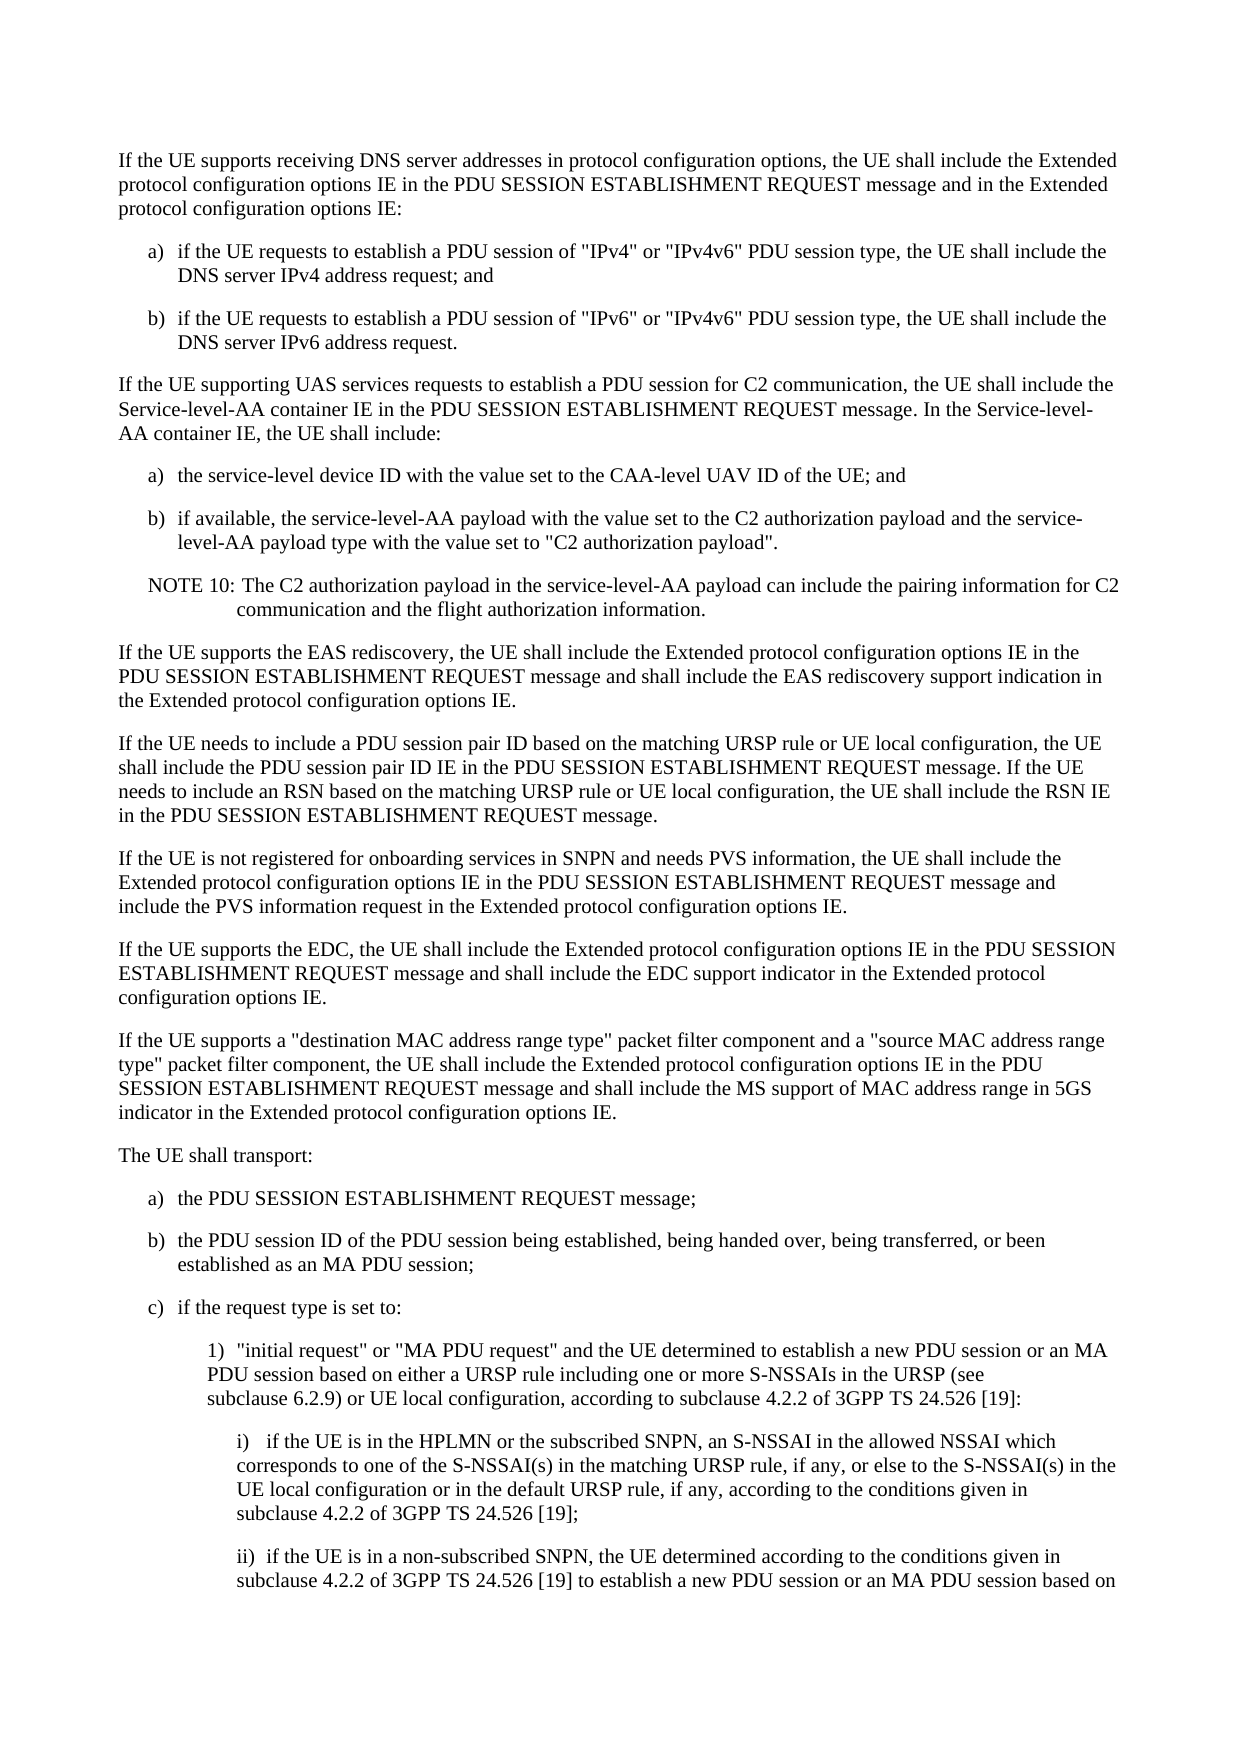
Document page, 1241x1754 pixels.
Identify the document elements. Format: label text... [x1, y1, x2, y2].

text If the UE supports the EAS rediscovery, the UE shall include the Extended protocol configuration options IE in the PDU SESSION ESTABLISHMENT REQUEST message and shall include the EAS rediscovery support indication in the Extended protocol configuration options IE. [118, 640, 1122, 712]
text i) if the UE is in the HPLMN or the subscribed SNPN, an S-NSSAI in the allowed NSSAI which corresponds to one of the S-NSSAI(s) in the matching URSP rule, if any, or else to the S-NSSAI(s) in the UE local configuration or in the default URSP rule, if any, according to the conditions given in subclause 4.2.2 of 3GPP TS 24.526 [19]; [236, 1429, 1122, 1525]
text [236, 1544, 1122, 1592]
text b) the PDU session ID of the PDU session being established, being handed over, being transferred, or been established as an MA PDU session; [148, 1228, 1122, 1276]
text If the UE needs to include a PDU session pair ID based on the matching URSP rule or UE local configuration, the UE shall include the PDU session pair ID IE in the PDU SESSION ESTABLISHMENT REQUEST message. If the UE needs to include an RSN based on the matching URSP rule or UE local configuration, the UE shall include the RSN IE in the PDU SESSION ESTABLISHMENT REQUEST message. [118, 731, 1122, 827]
text If the UE supports the EDC, the UE shall include the Extended protocol configuration options IE in the PDU SESSION ESTABLISHMENT REQUEST message and shall include the EDC support indicator in the Extended protocol configuration options IE. [118, 937, 1122, 1009]
text b) if the UE requests to establish a PDU session of "IPv6" or "IPv4v6" PDU session type, the UE shall include the DNS server IPv6 address request. [148, 306, 1122, 354]
text If the UE supporting UAS services requests to establish a PDU session for C2 communication, the UE shall include the Service-level-AA container IE in the PDU SESSION ESTABLISHMENT REQUEST message. In the Service-level-AA container IE, the UE shall include: [118, 372, 1122, 444]
text b) if available, the service-level-AA payload with the value set to the C2 authorization payload and the service-level-AA payload type with the value set to "C2 authorization payload". [148, 506, 1122, 554]
text If the UE supports receiving DNS server addresses in protocol configuration options, the UE shall include the Extended protocol configuration options IE in the PDU SESSION ESTABLISHMENT REQUEST message and in the Extended protocol configuration options IE: [118, 148, 1122, 220]
text If the UE supports a "destination MAC address range type" packet filter component and a "source MAC address range type" packet filter component, the UE shall include the Extended protocol configuration options IE in the PDU SESSION ESTABLISHMENT REQUEST message and shall include the MS support of MAC address range in 5GS indicator in the Extended protocol configuration options IE. [118, 1028, 1122, 1124]
text The UE shall transport: [118, 1143, 1122, 1167]
text a) the service-level device ID with the value set to the CAA-level UAV ID of the UE; and [148, 463, 1122, 487]
text If the UE is not registered for onboarding services in SNPN and needs PVS information, the UE shall include the Extended protocol configuration options IE in the PDU SESSION ESTABLISHMENT REQUEST message and include the PVS information request in the Extended protocol configuration options IE. [118, 846, 1122, 918]
text 1) "initial request" or "MA PDU request" and the UE determined to establish a new PDU session or an MA PDU session based on either a URSP rule including one or more S-NSSAIs in the URSP (see subclause 6.2.9) or UE local configuration, according to subclause 4.2.2 of 3GPP TS 24.526 [19]: [207, 1338, 1122, 1410]
text NOTE 10: The C2 authorization payload in the service-level-AA payload can include the pairing information for C2 communication and the flight authorization information. [148, 573, 1122, 621]
text a) the PDU SESSION ESTABLISHMENT REQUEST message; [148, 1186, 1122, 1209]
text c) if the request type is set to: [148, 1295, 1122, 1319]
text a) if the UE requests to establish a PDU session of "IPv4" or "IPv4v6" PDU session type, the UE shall include the DNS server IPv4 address request; and [148, 239, 1122, 287]
